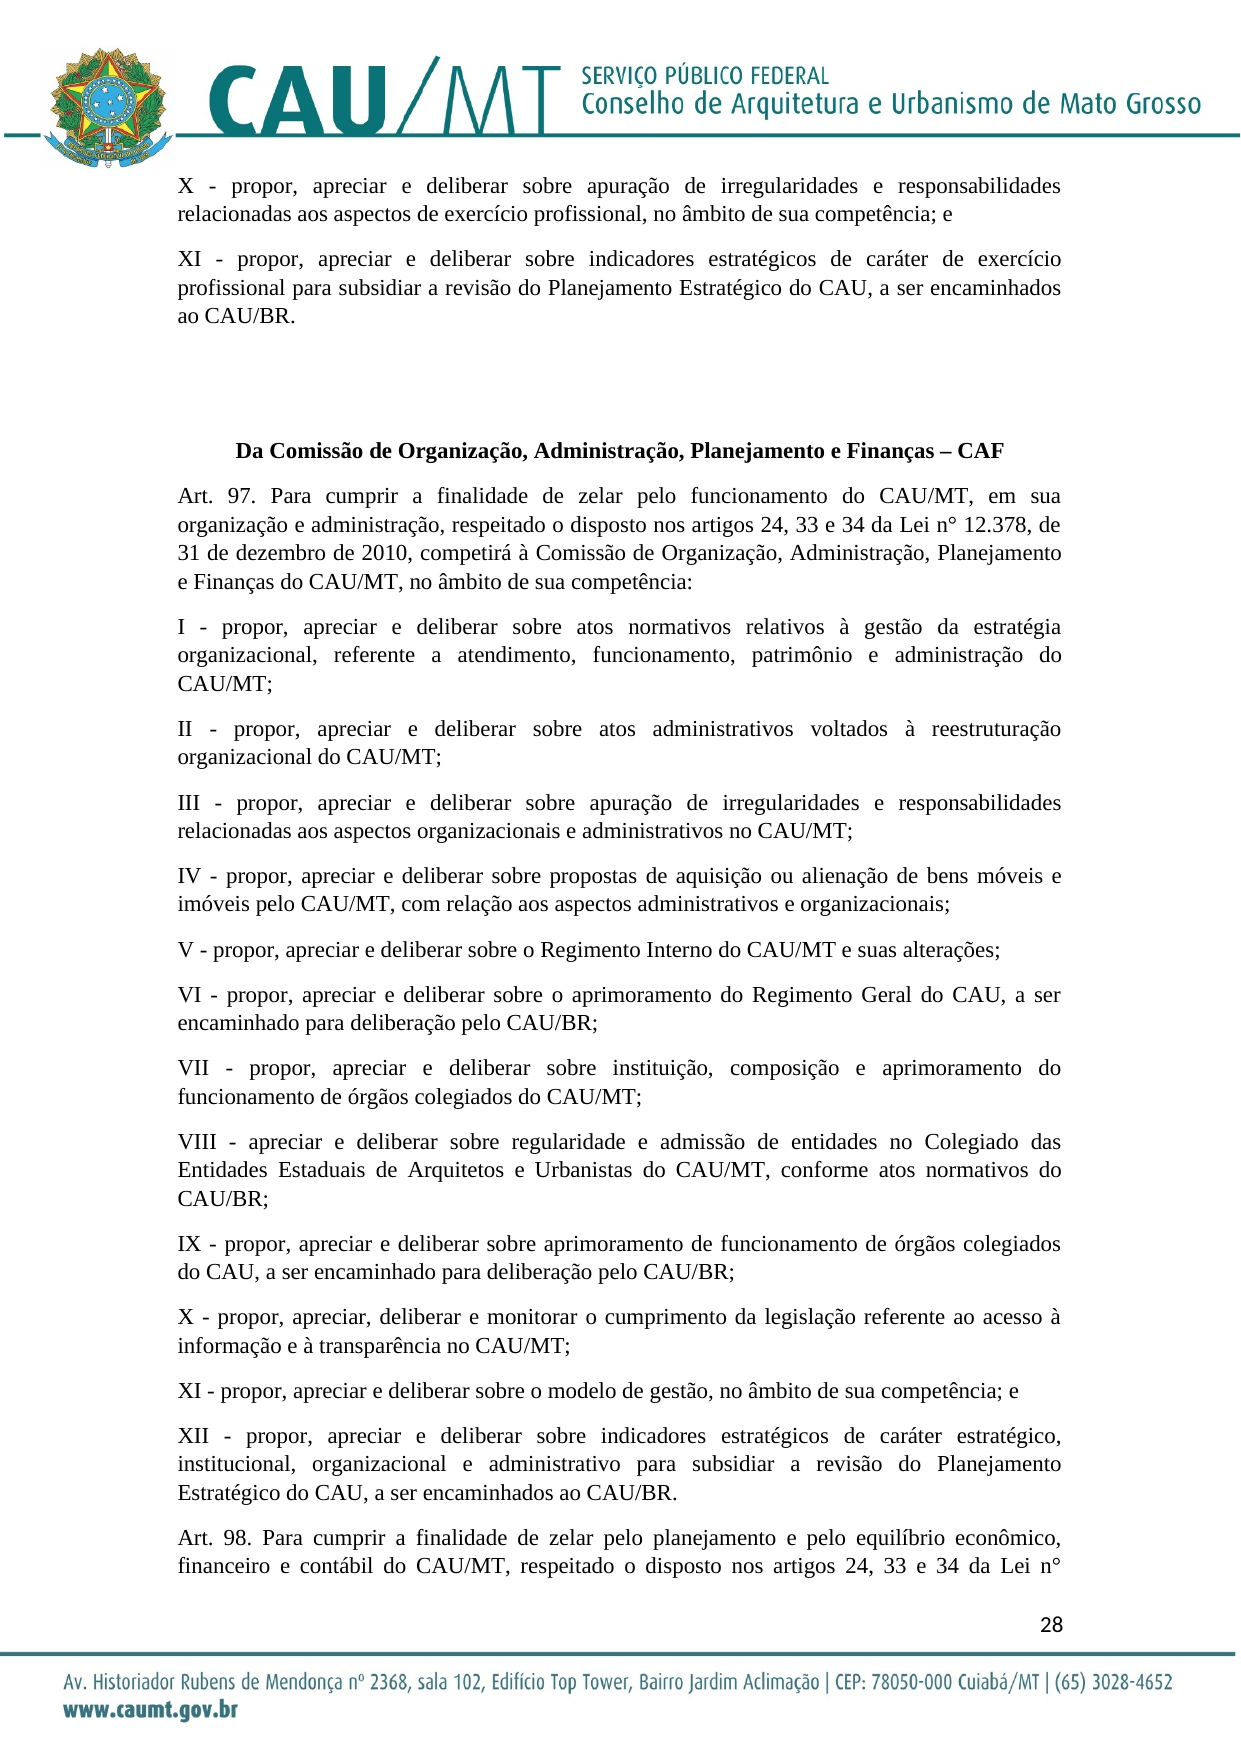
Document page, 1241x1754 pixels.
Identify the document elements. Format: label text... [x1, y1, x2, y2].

text X - propor, apreciar, deliberar e monitorar o cumprimento da legislação referente ao acesso à informação e à transparência no CAU/MT; [177, 1303, 1063, 1358]
text III - propor, apreciar e deliberar sobre apuração de irregularidades e responsabilidades relacionadas aos aspectos organizacionais e administrativos no CAU/MT; [177, 788, 1063, 843]
text Art. 97. Para cumprir a finalidade de zelar pelo funcionamento do CAU/MT, em sua organização e administração, respeitado o disposto nos artigos 24, 33 e 34 da Lei n° 12.378, de 31 de dezembro de 2010, competirá à Comissão de Organização, Administração, Planejamento e Finanças do CAU/MT, no âmbito de sua competência: [177, 483, 1063, 594]
text I - propor, apreciar e deliberar sobre atos normativos relativos à gestão da estratégia organizacional, referente a atendimento, funcionamento, patrimônio e administração do CAU/MT; [177, 613, 1063, 696]
text Da Comissão de Organização, Administração, Planejamento e Finanças – CAF [177, 437, 1063, 464]
text VI - propor, apreciar e deliberar sobre o aprimoramento do Regimento Geral do CAU, a ser encaminhado para deliberação pelo CAU/BR; [177, 981, 1063, 1036]
text X - propor, apreciar e deliberar sobre apuração de irregularidades e responsabilidades relacionadas aos aspectos de exercício profissional, no âmbito de sua competência; e [177, 148, 1063, 227]
text VIII - apreciar e deliberar sobre regularidade e admissão de entidades no Colegiado das Entidades Estaduais de Arquitetos e Urbanistas do CAU/MT, conforme atos normativos do CAU/BR; [177, 1128, 1063, 1211]
text V - propor, apreciar e deliberar sobre o Regimento Interno do CAU/MT e suas alterações; [177, 936, 1063, 962]
text IX - propor, apreciar e deliberar sobre aprimoramento de funcionamento de órgãos colegiados do CAU, a ser encaminhado para deliberação pelo CAU/BR; [177, 1230, 1063, 1284]
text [177, 1524, 1063, 1579]
text XI - propor, apreciar e deliberar sobre indicadores estratégicos de caráter de exercício profissional para subsidiar a revisão do Planejamento Estratégico do CAU, a ser encaminhados ao CAU/BR. [177, 245, 1063, 328]
text XI - propor, apreciar e deliberar sobre o modelo de gestão, no âmbito de sua competência; e [177, 1377, 1063, 1403]
text XII - propor, apreciar e deliberar sobre indicadores estratégicos de caráter estratégico, institucional, organizacional e administrativo para subsidiar a revisão do Planejamento Estratégico do CAU, a ser encaminhados ao CAU/BR. [177, 1422, 1063, 1505]
text IV - propor, apreciar e deliberar sobre propostas de aquisição ou alienação de bens móveis e imóveis pelo CAU/MT, com relação aos aspectos administrativos e organizacionais; [177, 862, 1063, 917]
picture [0, 1637, 1236, 1726]
picture [4, 45, 1241, 170]
text II - propor, apreciar e deliberar sobre atos administrativos voltados à reestruturação organizacional do CAU/MT; [177, 715, 1063, 770]
text VII - propor, apreciar e deliberar sobre instituição, composição e aprimoramento do funcionamento de órgãos colegiados do CAU/MT; [177, 1054, 1063, 1109]
